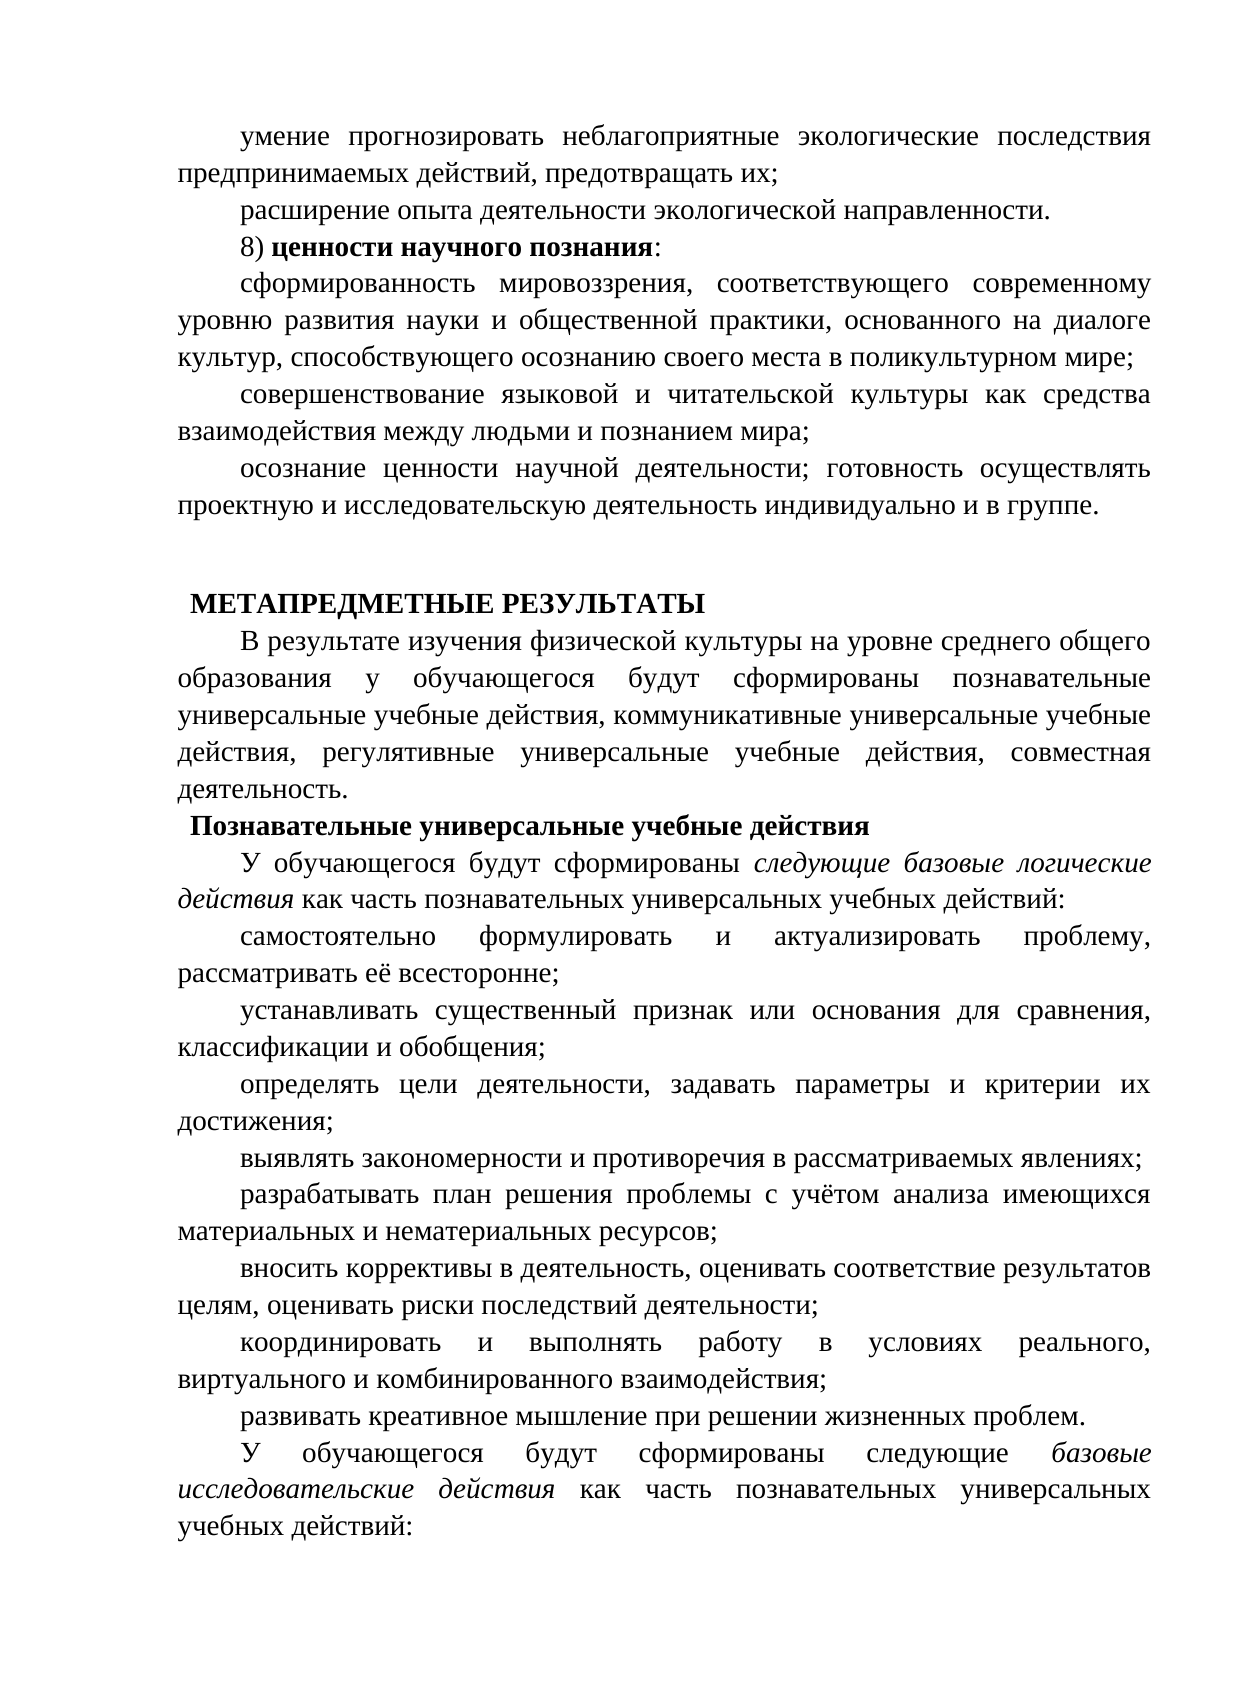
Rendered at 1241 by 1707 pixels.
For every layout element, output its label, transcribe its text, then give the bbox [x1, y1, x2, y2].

text устанавливать существенный признак или основания для сравнения, классификации и обобщения; [177, 992, 1152, 1063]
text расширение опыта деятельности экологической направленности. [177, 192, 1152, 225]
text сформированность мировоззрения, соответствующего современному уровню развития науки и общественной практики, основанного на диалоге культур, способствующего осознанию своего места в поликультурном мире; [177, 266, 1152, 373]
text осознание ценности научной деятельности; готовность осуществлять проектную и исследовательскую деятельность индивидуально и в группе. [177, 450, 1152, 520]
text МЕТАПРЕДМЕТНЫЕ РЕЗУЛЬТАТЫ [190, 587, 1152, 620]
text выявлять закономерности и противоречия в рассматриваемых явлениях; [177, 1140, 1152, 1173]
text разрабатывать план решения проблемы с учётом анализа имеющихся материальных и нематериальных ресурсов; [177, 1177, 1152, 1247]
text координировать и выполнять работу в условиях реального, виртуального и комбинированного взаимодействия; [177, 1324, 1152, 1394]
text 8) ценности научного познания: [177, 229, 1152, 262]
text Познавательные универсальные учебные действия [190, 808, 1152, 841]
text развивать креативное мышление при решении жизненных проблем. [177, 1398, 1152, 1431]
text совершенствование языковой и читательской культуры как средства взаимодействия между людьми и познанием мира; [177, 376, 1152, 447]
text вносить коррективы в деятельность, оценивать соответствие результатов целям, оценивать риски последствий деятельности; [177, 1250, 1152, 1321]
text определять цели деятельности, задавать параметры и критерии их достижения; [177, 1066, 1152, 1136]
text У обучающегося будут сформированы следующие базовые исследовательские действия как часть познавательных универсальных учебных действий: [177, 1435, 1152, 1542]
text В результате изучения физической культуры на уровне среднего общего образования у обучающегося будут сформированы познавательные универсальные учебные действия, коммуникативные универсальные учебные действия, регулятивные универсальные учебные действия, совместная деятельность. [177, 623, 1152, 804]
text умение прогнозировать неблагоприятные экологические последствия предпринимаемых действий, предотвращать их; [177, 118, 1152, 188]
text самостоятельно формулировать и актуализировать проблему, рассматривать её всесторонне; [177, 918, 1152, 989]
text У обучающегося будут сформированы следующие базовые логические действия как часть познавательных универсальных учебных действий: [177, 845, 1152, 915]
